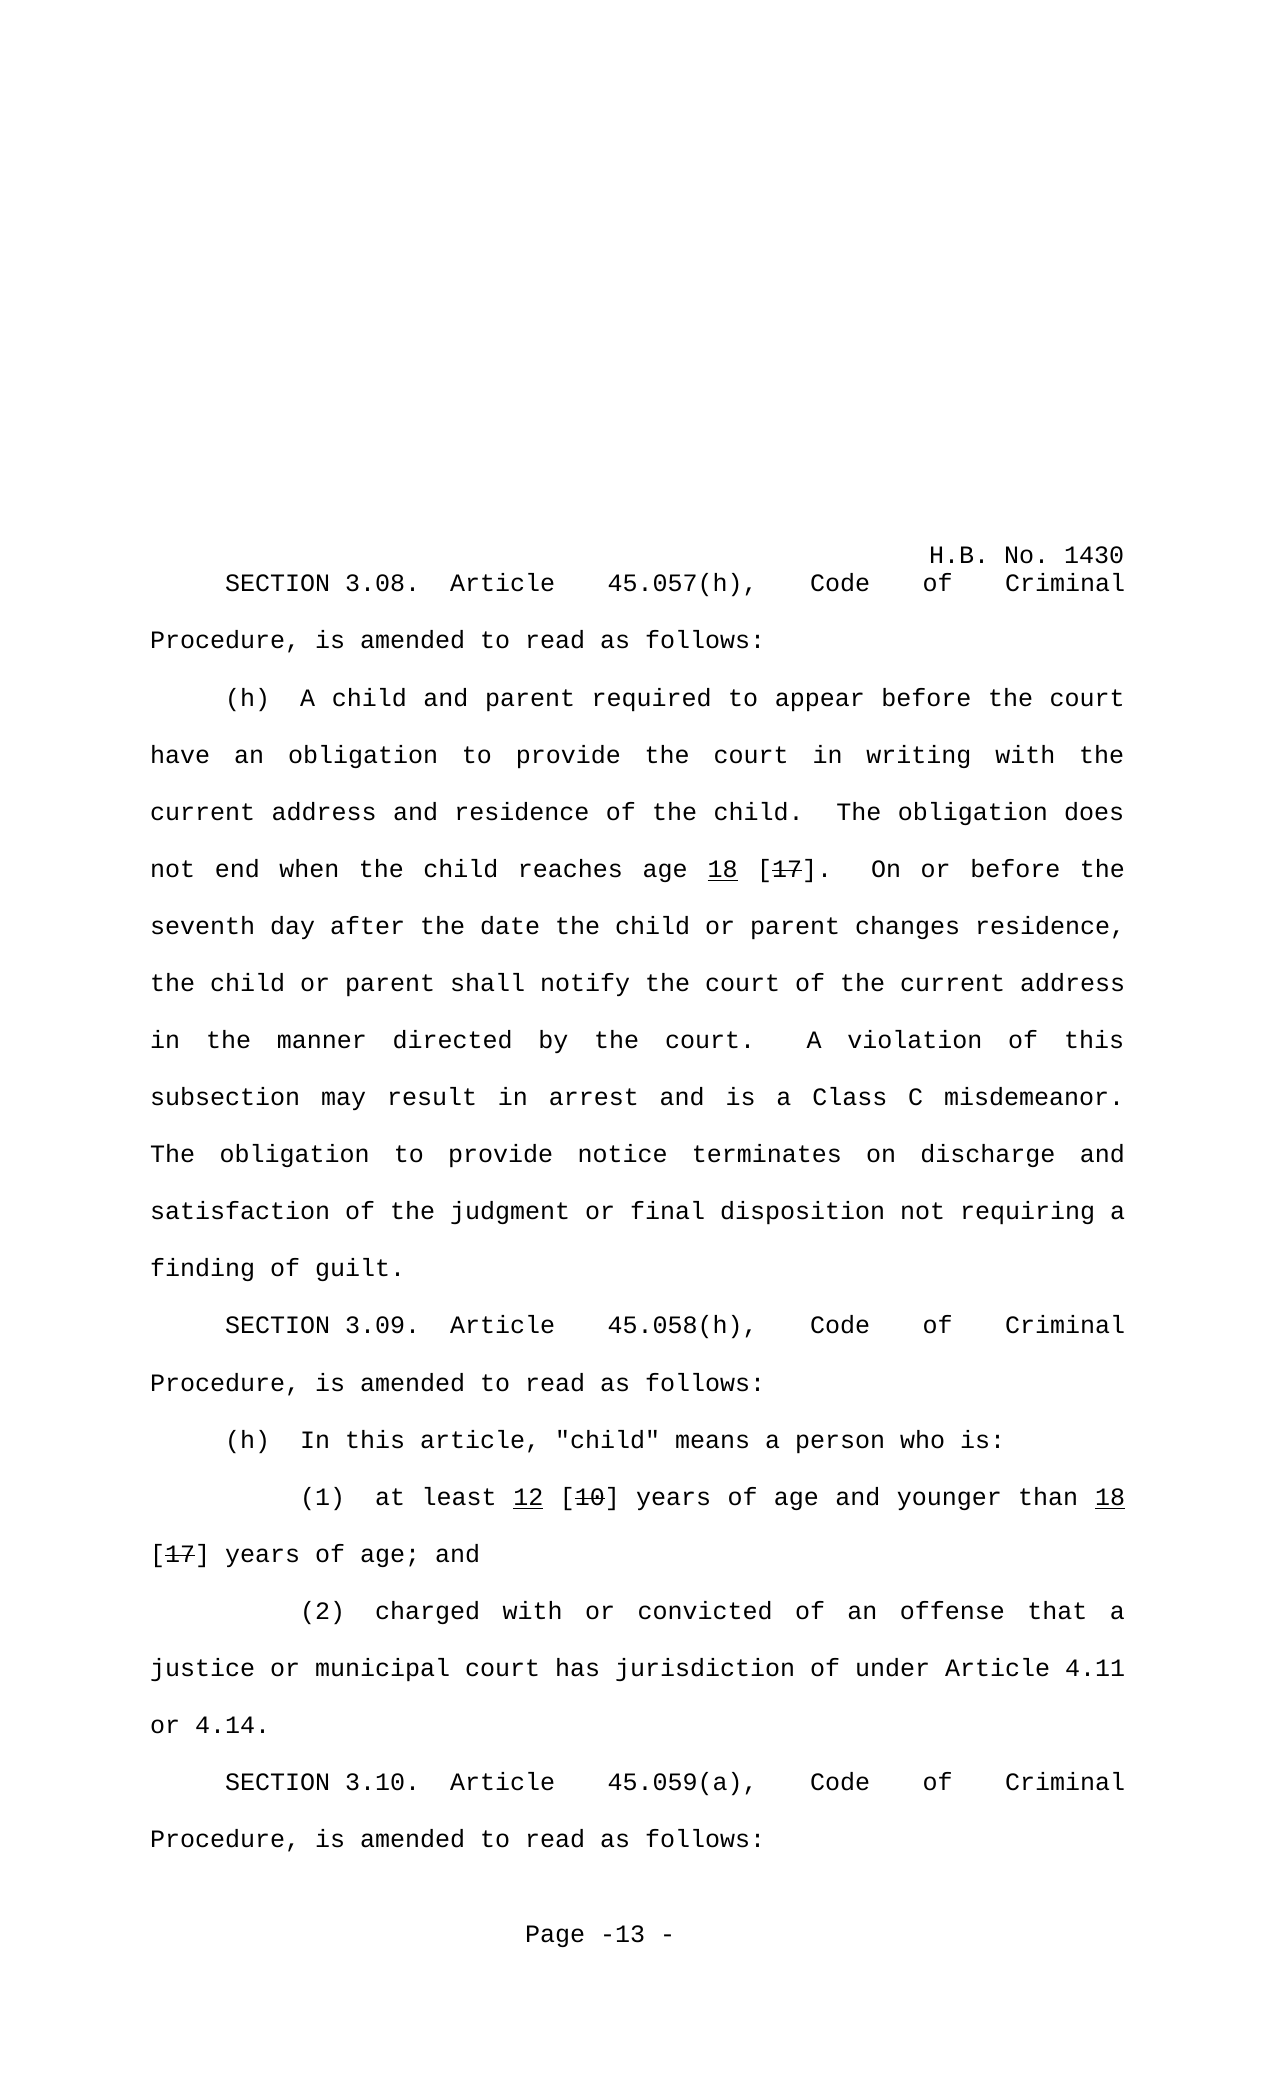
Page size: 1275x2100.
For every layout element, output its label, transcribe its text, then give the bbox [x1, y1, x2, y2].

text SECTION 3.09. Article 45.058(h), Code of Criminal Procedure, is amended to read as follows: [150, 1313, 1125, 1398]
text (1) at least 12 [10] years of age and younger than 18 [17] years of age; and [150, 1484, 1125, 1570]
text (2) charged with or convicted of an offense that a justice or municipal court has jurisdiction of under Article 4.11 or 4.14. [150, 1598, 1125, 1741]
text (h) A child and parent required to appear before the court have an obligation to provide the court in writing with the current address and residence of the child. The obligation does not end when the child reaches age 18 [17]. On or before the seventh day after the date the child or parent changes residence, the child or parent shall notify the court of the current address in the manner directed by the court. A violation of this subsection may result in arrest and is a Class C misdemeanor. The obligation to provide notice terminates on discharge and satisfaction of the judgment or final disposition not requiring a finding of guilt. [150, 685, 1125, 1284]
text SECTION 3.08. Article 45.057(h), Code of Criminal Procedure, is amended to read as follows: [150, 571, 1125, 656]
text SECTION 3.10. Article 45.059(a), Code of Criminal Procedure, is amended to read as follows: [150, 1769, 1125, 1855]
text (h) In this article, "child" means a person who is: [150, 1427, 1125, 1456]
